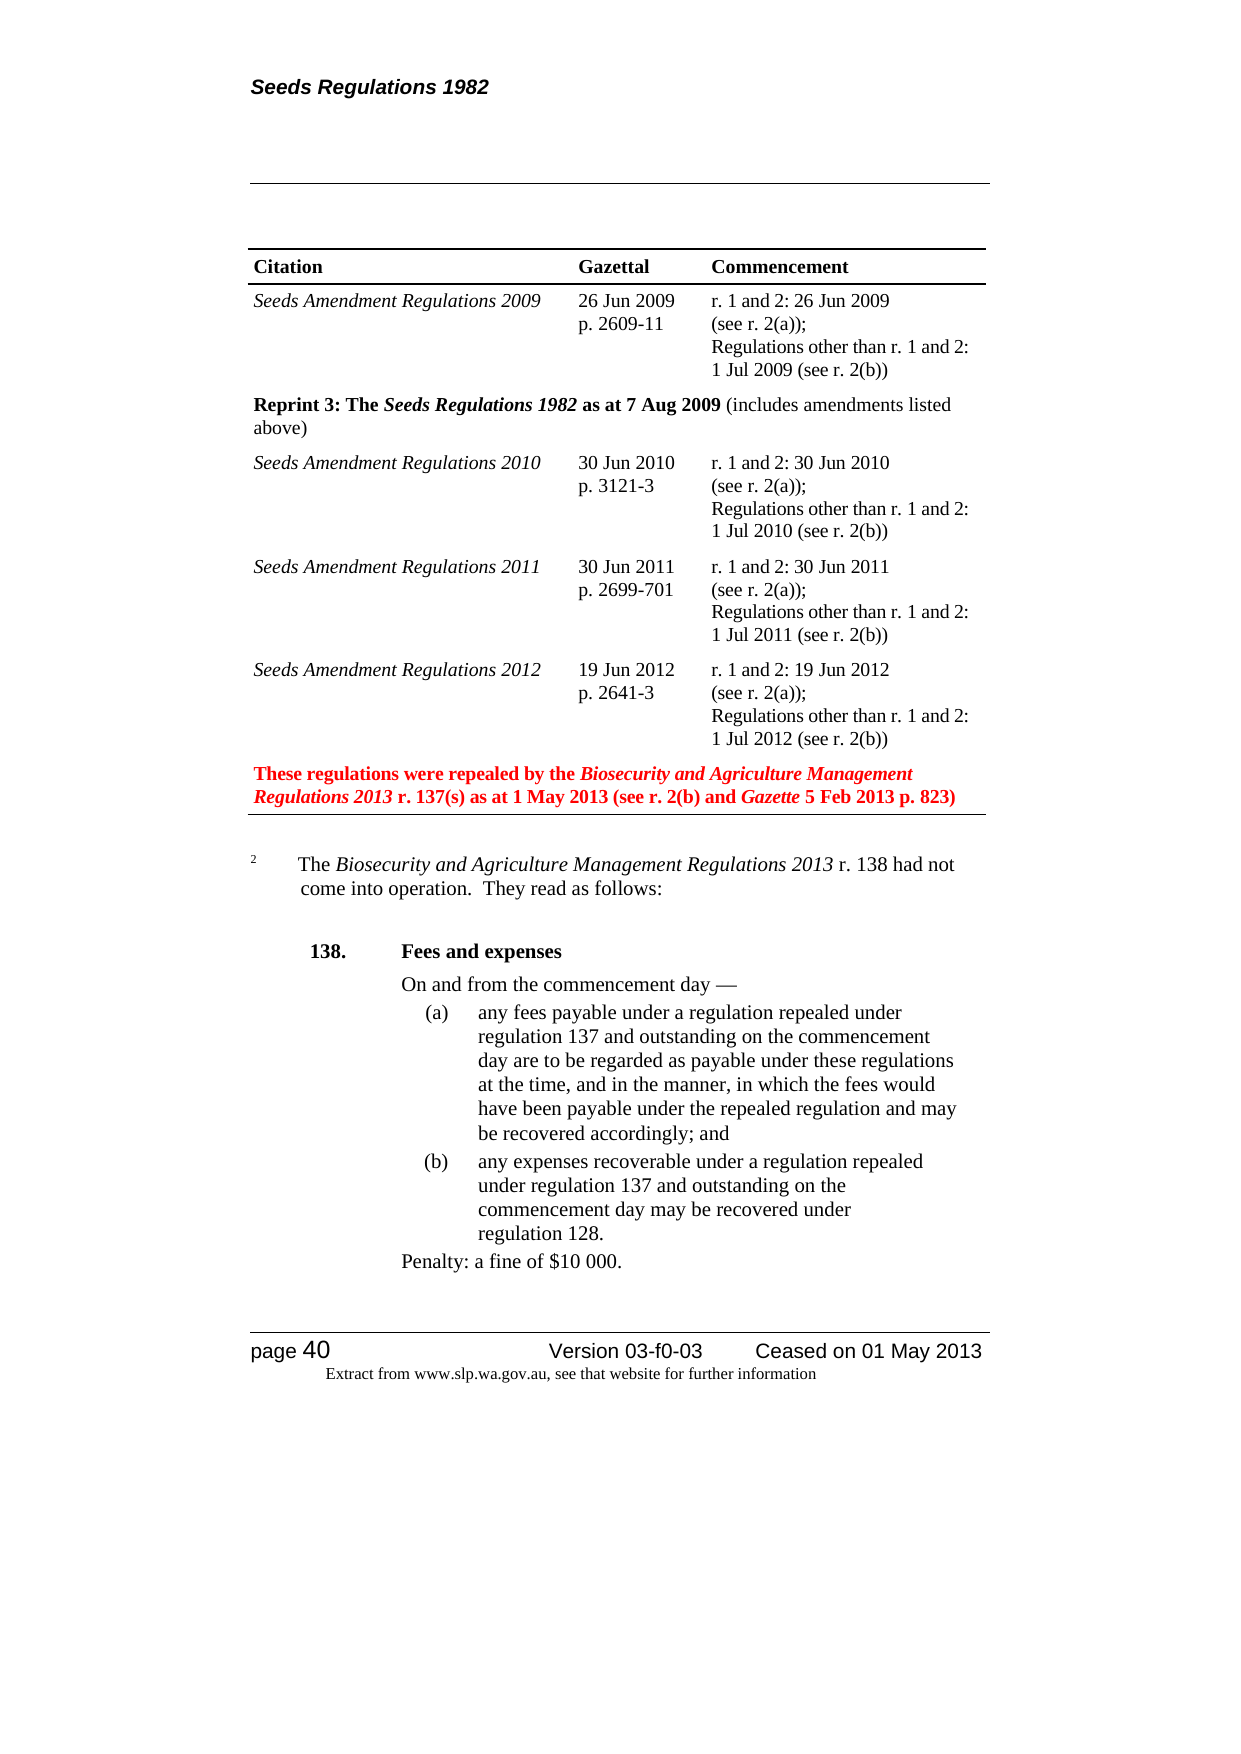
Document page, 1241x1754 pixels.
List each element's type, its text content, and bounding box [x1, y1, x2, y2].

text (a) any fees payable under a regulation repealed under regulation 137 and outstanding on the commencement day are to be regarded as payable under these regulations at the time, and in the manner, in which the fees would have been payable under the repealed regulation and may be recovered accordingly; and [389, 1000, 960, 1144]
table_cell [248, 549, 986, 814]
text Penalty: a fine of $10 000. [336, 1249, 960, 1273]
subtitle 138. Fees and expenses [309, 939, 960, 963]
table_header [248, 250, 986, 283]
text (b) any expenses recoverable under a regulation repealed under regulation 137 and outstanding on the commencement day may be recovered under regulation 128. [389, 1149, 960, 1245]
text 2 The Biosecurity and Agriculture Management Regulations 2013 r. 138 had not come into operation. They read as follows: [250, 852, 990, 900]
text On and from the commencement day — [312, 972, 960, 996]
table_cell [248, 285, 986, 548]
